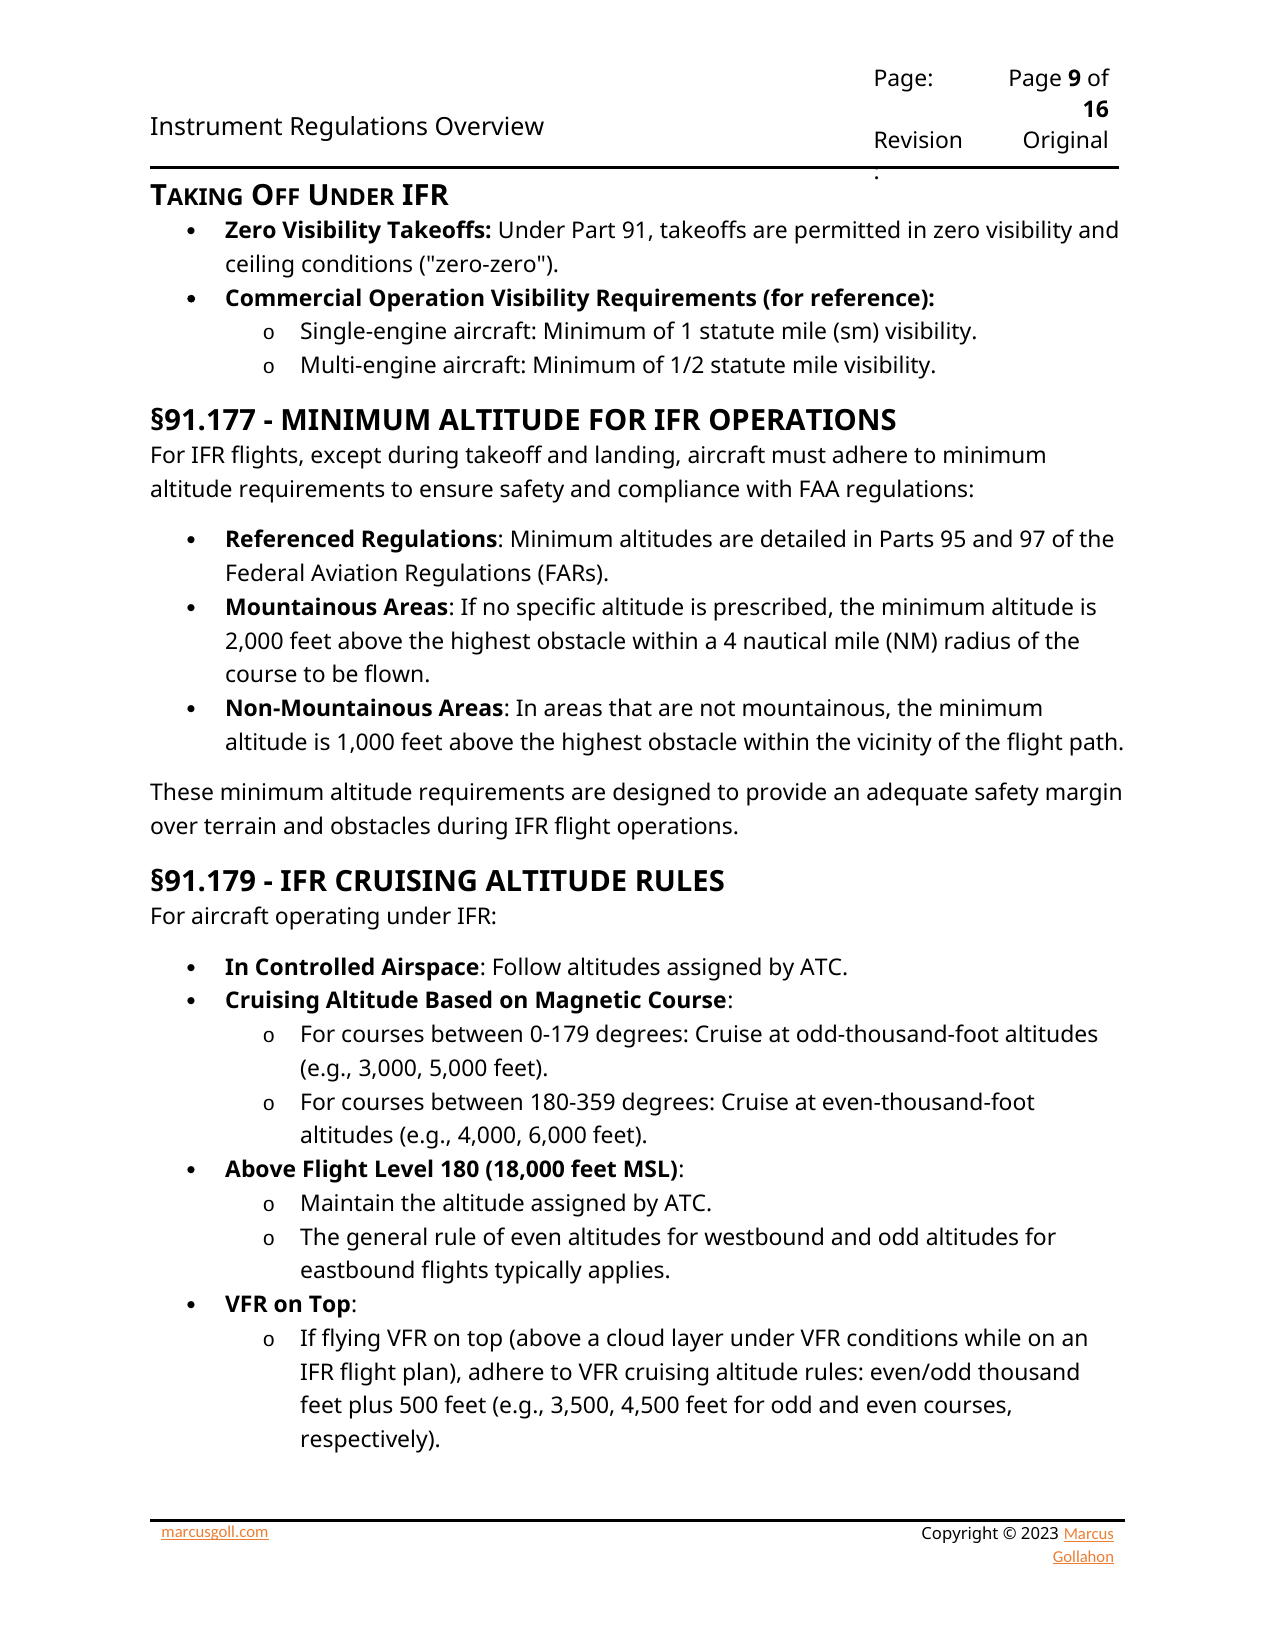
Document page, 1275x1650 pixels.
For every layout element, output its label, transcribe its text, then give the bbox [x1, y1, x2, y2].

list Commercial Operation Visibility Requirements (for reference): [187, 282, 1125, 313]
list For courses between 180-359 degrees: Cruise at even-thousand-foot altitudes (e.g., 4,000, 6,000 feet). [262, 1086, 1125, 1151]
list If flying VFR on top (above a cloud layer under VFR conditions while on an IFR flight plan), adhere to VFR cruising altitude rules: even/odd thousand feet plus 500 feet (e.g., 3,500, 4,500 feet for odd and even courses, respectively). [262, 1322, 1125, 1454]
list Single-engine aircraft: Minimum of 1 statute mile (sm) visibility. [262, 315, 1125, 347]
list VFR on Top: [187, 1288, 1125, 1319]
list Referenced Regulations: Minimum altitudes are detailed in Parts 95 and 97 of the Federal Aviation Regulations (FARs). [187, 523, 1125, 588]
list Zero Visibility Takeoffs: Under Part 91, takeoffs are permitted in zero visibility and ceiling conditions ("zero-zero"). [187, 214, 1125, 279]
list Above Flight Level 180 (18,000 feet MSL): [187, 1153, 1125, 1184]
list Mountainous Areas: If no specific altitude is prescribed, the minimum altitude is 2,000 feet above the highest obstacle within a 4 nautical mile (NM) radius of the course to be flown. [187, 591, 1125, 689]
list For courses between 0-179 degrees: Cruise at odd-thousand-foot altitudes (e.g., 3,000, 5,000 feet). [262, 1018, 1125, 1083]
list Maintain the altitude assigned by ATC. [262, 1187, 1125, 1218]
list Multi-engine aircraft: Minimum of 1/2 statute mile visibility. [262, 349, 1125, 380]
list The general rule of even altitudes for westbound and odd altitudes for eastbound flights typically applies. [262, 1221, 1125, 1286]
list In Controlled Airspace: Follow altitudes assigned by ATC. [187, 951, 1125, 982]
text These minimum altitude requirements are designed to provide an adequate safety margin over terrain and obstacles during IFR flight operations. [150, 776, 1125, 841]
text For IFR flights, except during takeoff and landing, aircraft must adhere to minimum altitude requirements to ensure safety and compliance with FAA regulations: [150, 439, 1125, 504]
text For aircraft operating under IFR: [150, 900, 1125, 931]
list Non-Mountainous Areas: In areas that are not mountainous, the minimum altitude is 1,000 feet above the highest obstacle within the vicinity of the flight path. [187, 692, 1125, 757]
list Cruising Altitude Based on Magnetic Course: [187, 984, 1125, 1016]
subtitle Taking Off Under IFR [150, 174, 1125, 214]
subtitle §91.179 - IFR Cruising Altitude Rules [150, 860, 1125, 900]
subtitle §91.177 - Minimum Altitude for IFR Operations [150, 399, 1125, 439]
